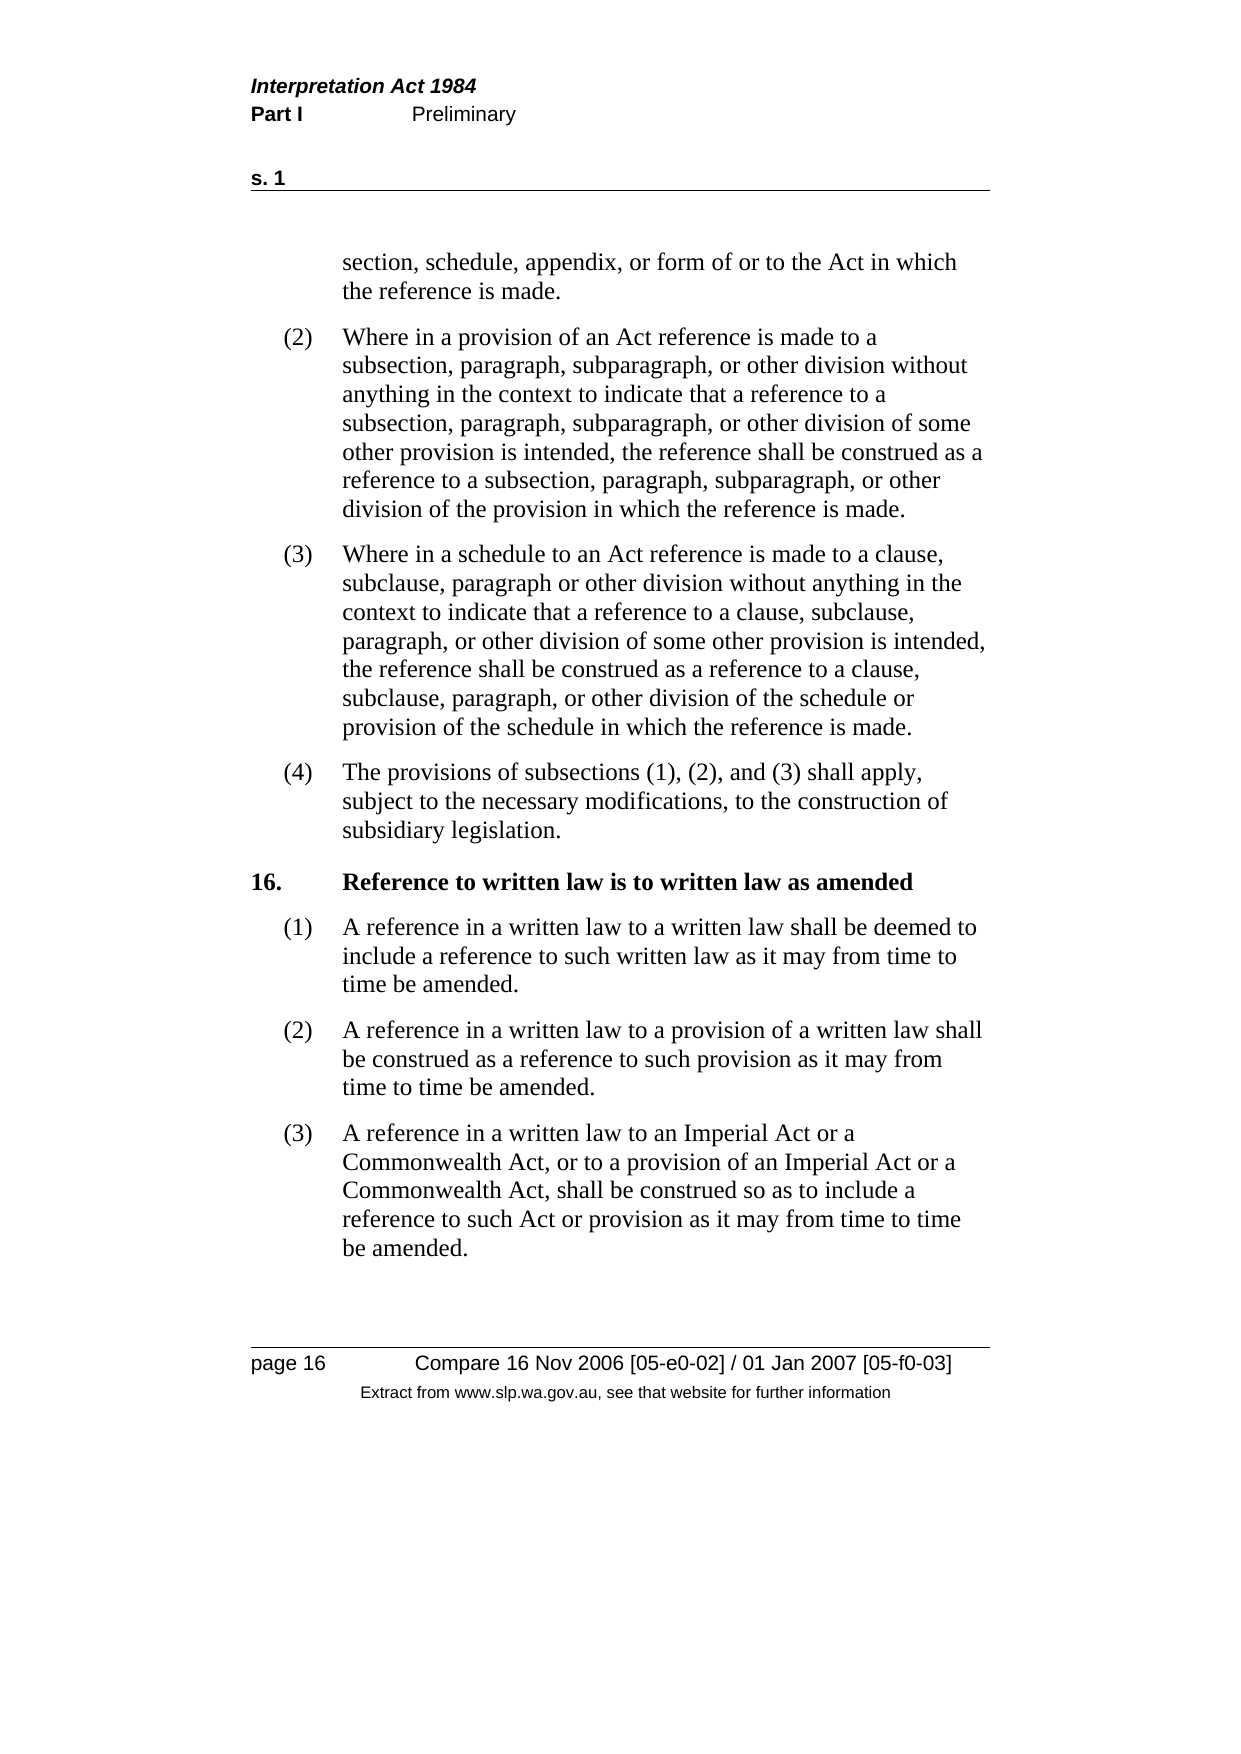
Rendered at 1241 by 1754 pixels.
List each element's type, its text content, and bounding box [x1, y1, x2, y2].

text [251, 247, 990, 305]
text (1) A reference in a written law to a written law shall be deemed to include a reference to such written law as it may from time to time be amended. [251, 912, 990, 998]
text (4) The provisions of subsections (1), (2), and (3) shall apply, subject to the necessary modifications, to the construction of subsidiary legislation. [251, 757, 990, 844]
text (2) Where in a provision of an Act reference is made to a subsection, paragraph, subparagraph, or other division without anything in the context to indicate that a reference to a subsection, paragraph, subparagraph, or other division of some other provision is intended, the reference shall be construed as a reference to a subsection, paragraph, subparagraph, or other division of the provision in which the reference is made. [251, 322, 990, 523]
text (3) Where in a schedule to an Act reference is made to a clause, subclause, paragraph or other division without anything in the context to indicate that a reference to a clause, subclause, paragraph, or other division of some other provision is intended, the reference shall be construed as a reference to a clause, subclause, paragraph, or other division of the schedule or provision of the schedule in which the reference is made. [251, 539, 990, 741]
subtitle 16. Reference to written law is to written law as amended [251, 867, 990, 895]
text (2) A reference in a written law to a provision of a written law shall be construed as a reference to such provision as it may from time to time be amended. [251, 1015, 990, 1101]
text (3) A reference in a written law to an Imperial Act or a Commonwealth Act, or to a provision of an Imperial Act or a Commonwealth Act, shall be construed so as to include a reference to such Act or provision as it may from time to time be amended. [251, 1118, 990, 1262]
